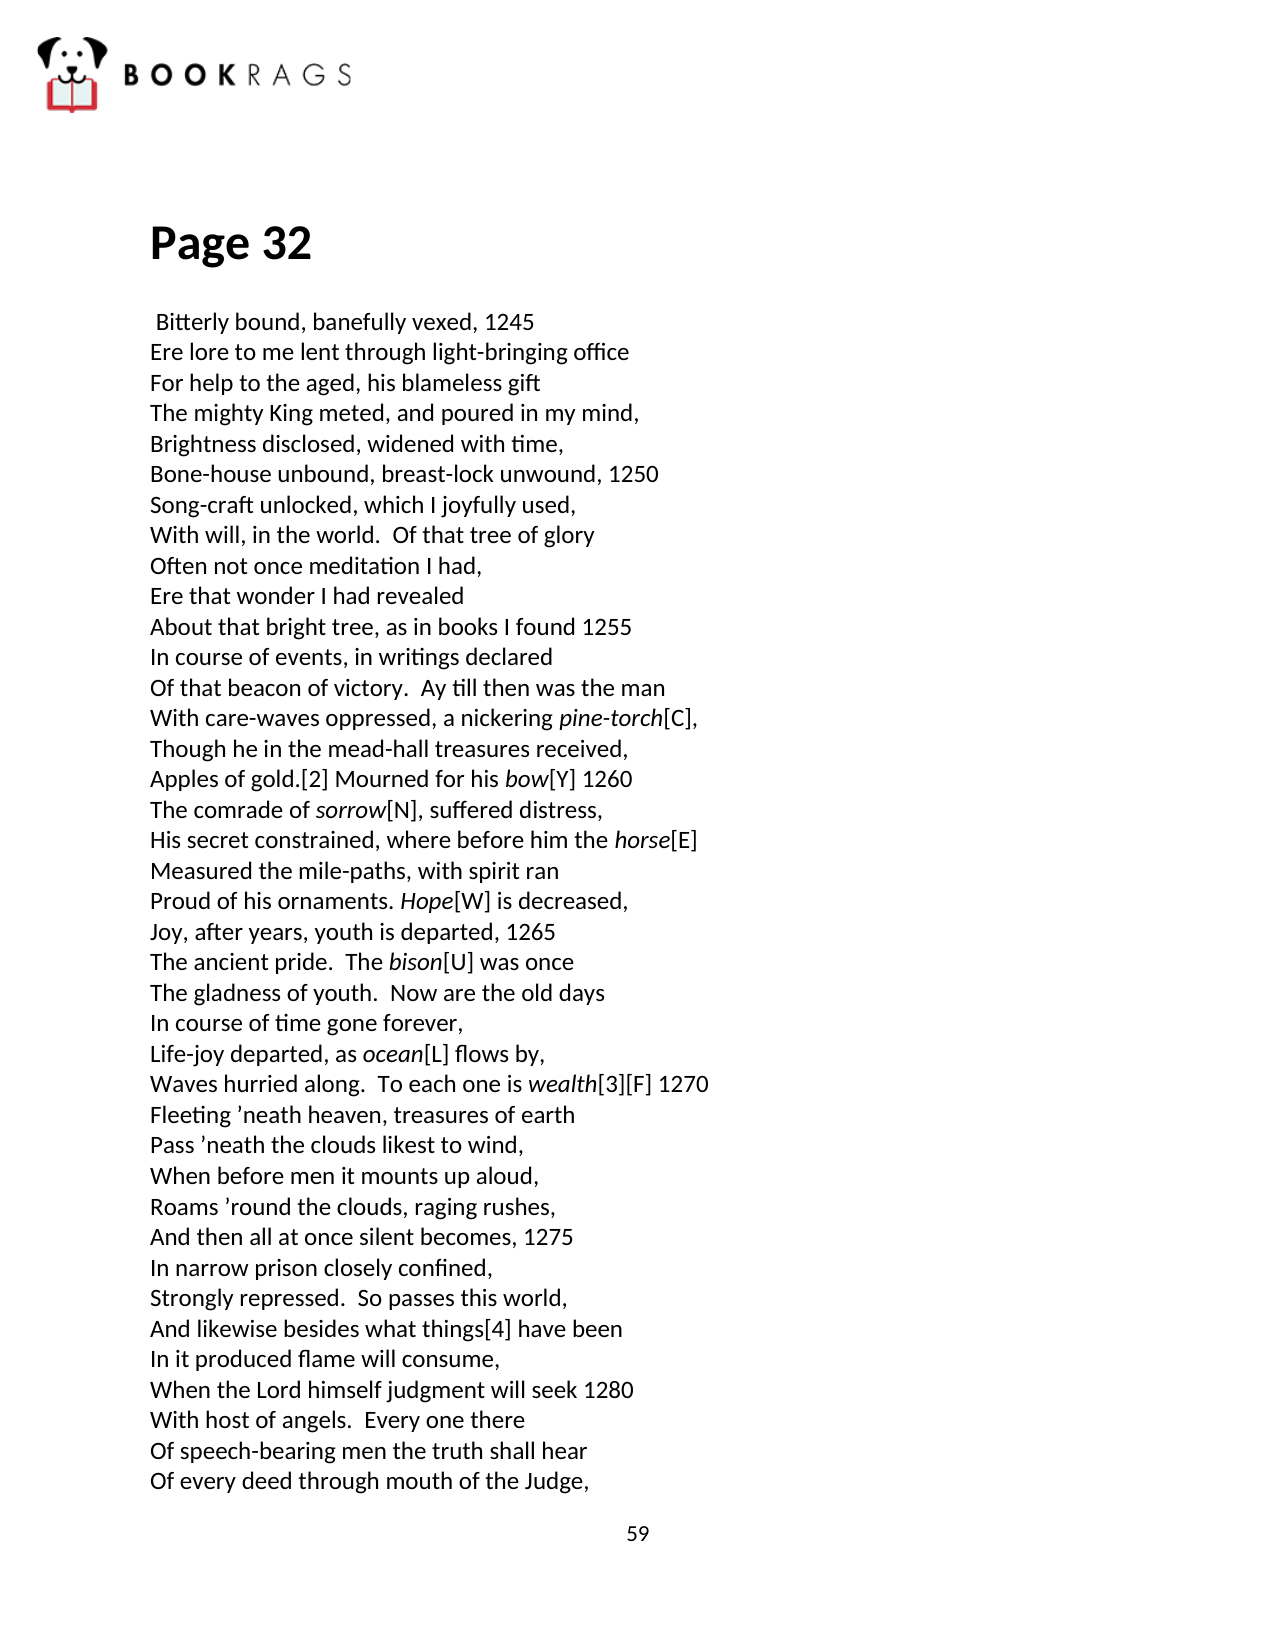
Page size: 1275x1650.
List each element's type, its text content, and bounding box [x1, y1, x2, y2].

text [150, 306, 1125, 1496]
picture [37, 37, 351, 113]
text Page 32 [150, 150, 1125, 272]
